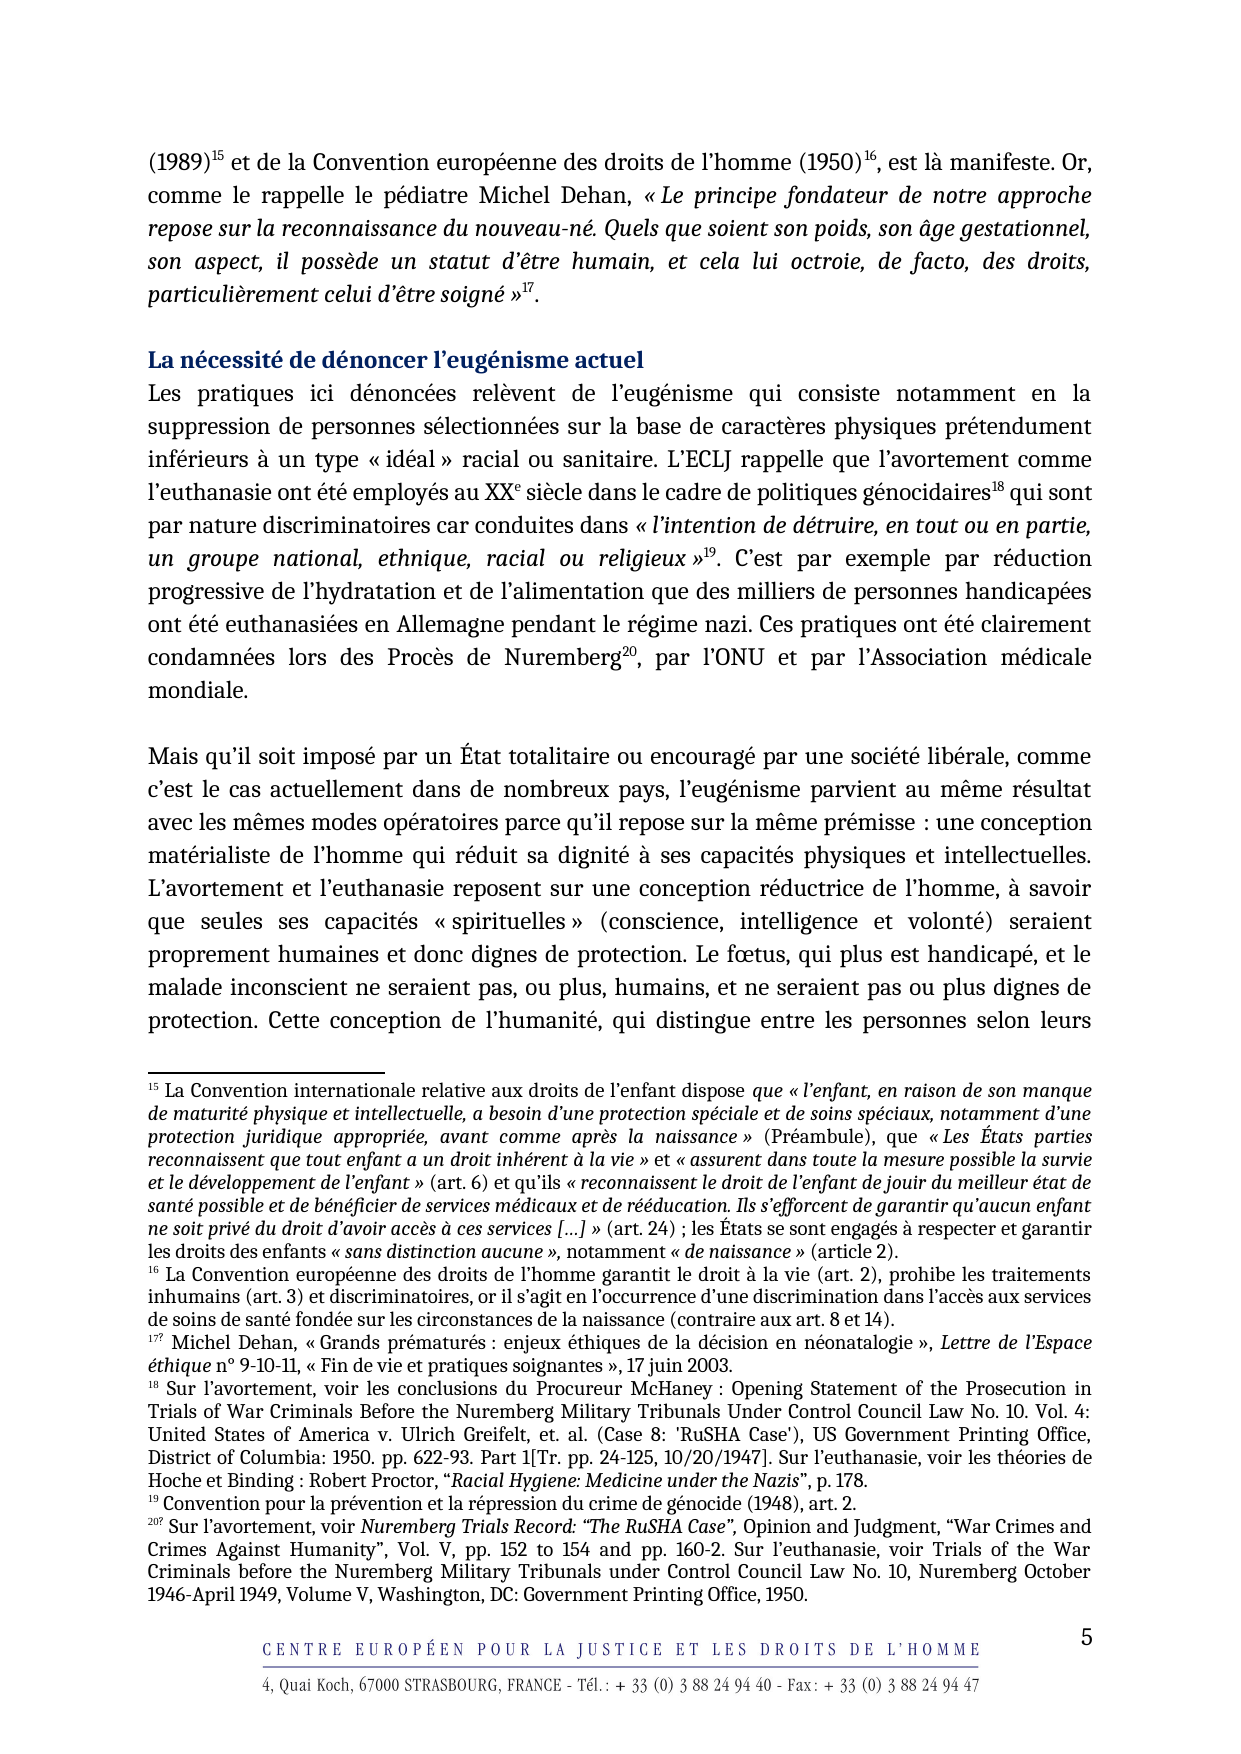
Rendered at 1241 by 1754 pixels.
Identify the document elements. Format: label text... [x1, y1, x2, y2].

text D’autre part, lorsque le handicap dont est porteur l’enfant qui naît n’a pas été dépisté pendant la grossesse, son constat à la naissance peut favoriser la pratique d’un tel infanticide qui constitue alors un véritable prolongement de l’IMG. La violation des droits de l’homme, notamment de la Convention internationale relative aux droits de l’enfant (1989) et de la Convention européenne des droits de l’homme (1950), est là manifeste. Or, comme le rappelle le pédiatre Michel Dehan, « Le principe fondateur de notre approche repose sur la reconnaissance du nouveau-né. Quels que soient son poids, son âge gestationnel, son aspect, il possède un statut d’être humain, et cela lui octroie, de facto, des droits, particulièrement celui d’être soigné ». [148, 148, 1093, 308]
picture [0, 0, 1241, 1753]
text La nécessité de dénoncer l’eugénisme actuel [148, 346, 1093, 374]
text Les pratiques ici dénoncées relèvent de l’eugénisme qui consiste notamment en la suppression de personnes sélectionnées sur la base de caractères physiques prétendument inférieurs à un type « idéal » racial ou sanitaire. L’ECLJ rappelle que l’avortement comme l’euthanasie ont été employés au XXe siècle dans le cadre de politiques génocidaires qui sont par nature discriminatoires car conduites dans « l’intention de détruire, en tout ou en partie, un groupe national, ethnique, racial ou religieux ». C’est par exemple par réduction progressive de l’hydratation et de l’alimentation que des milliers de personnes handicapées ont été euthanasiées en Allemagne pendant le régime nazi. Ces pratiques ont été clairement condamnées lors des Procès de Nuremberg, par l’ONU et par l’Association médicale mondiale. [148, 379, 1093, 705]
text Mais qu’il soit imposé par un État totalitaire ou encouragé par une société libérale, comme c’est le cas actuellement dans de nombreux pays, l’eugénisme parvient au même résultat avec les mêmes modes opératoires parce qu’il repose sur la même prémisse : une conception matérialiste de l’homme qui réduit sa dignité à ses capacités physiques et intellectuelles. L’avortement et l’euthanasie reposent sur une conception réductrice de l’homme, à savoir que seules ses capacités « spirituelles » (conscience, intelligence et volonté) seraient proprement humaines et donc dignes de protection. Le fœtus, qui plus est handicapé, et le malade inconscient ne seraient pas, ou plus, humains, et ne seraient pas ou plus dignes de protection. Cette conception de l’humanité, qui distingue entre les personnes selon leurs capacités, est précisément celle qui a été condamnée en 1948, par l’affirmation de l’universalité de la dignité humaine. [148, 742, 1093, 1035]
